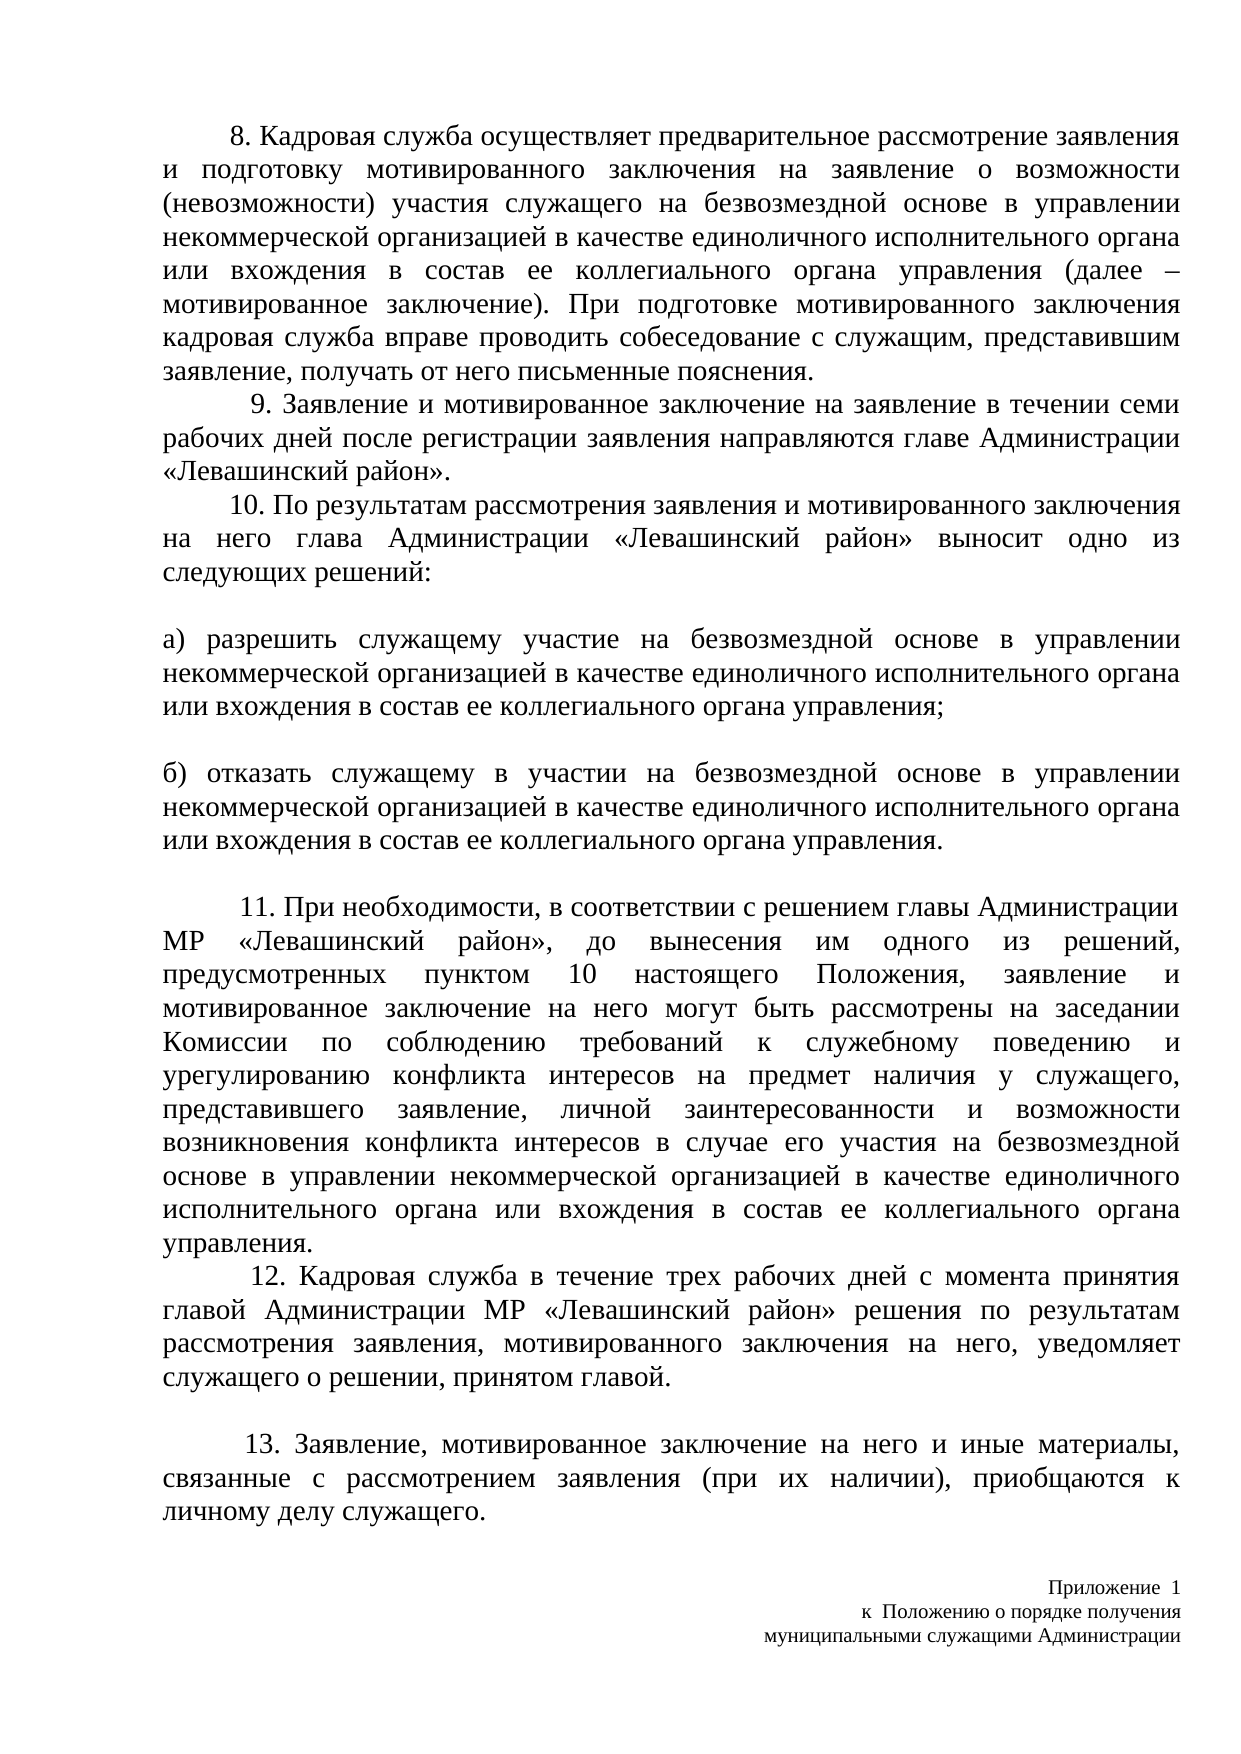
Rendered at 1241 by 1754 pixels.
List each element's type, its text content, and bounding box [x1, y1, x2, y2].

text 12. Кадровая служба в течение трех рабочих дней с момента принятия главой Администрации МР «Левашинский район» решения по результатам рассмотрения заявления, мотивированного заключения на него, уведомляет служащего о решении, принятом главой. [162, 1258, 1181, 1393]
text Приложение 1 [162, 1575, 1181, 1599]
text 11. При необходимости, в соответствии с решением главы Администрации МР «Левашинский район», до вынесения им одного из решений, предусмотренных пунктом 10 настоящего Положения, заявление и мотивированное заключение на него могут быть рассмотрены на заседании Комиссии по соблюдению требований к служебному поведению и урегулированию конфликта интересов на предмет наличия у служащего, представившего заявление, личной заинтересованности и возможности возникновения конфликта интересов в случае его участия на безвозмездной основе в управлении некоммерческой организацией в качестве единоличного исполнительного органа или вхождения в состав ее коллегиального органа управления. [162, 889, 1181, 1258]
title муниципальными служащими Администрации [162, 1623, 1181, 1647]
text 9. Заявление и мотивированное заключение на заявление в течении семи рабочих дней после регистрации заявления направляются главе Администрации «Левашинский район». [162, 386, 1181, 487]
text а) разрешить служащему участие на безвозмездной основе в управлении некоммерческой организацией в качестве единоличного исполнительного органа или вхождения в состав ее коллегиального органа управления; [162, 621, 1181, 722]
title к Положению о порядке получения [162, 1599, 1181, 1623]
text б) отказать служащему в участии на безвозмездной основе в управлении некоммерческой организацией в качестве единоличного исполнительного органа или вхождения в состав ее коллегиального органа управления. [162, 755, 1181, 856]
text 13. Заявление, мотивированное заключение на него и иные материалы, связанные с рассмотрением заявления (при их наличии), приобщаются к личному делу служащего. [162, 1426, 1181, 1527]
text 10. По результатам рассмотрения заявления и мотивированного заключения на него глава Администрации «Левашинский район» выносит одно из следующих решений: [162, 487, 1181, 588]
text 8. Кадровая служба осуществляет предварительное рассмотрение заявления и подготовку мотивированного заключения на заявление о возможности (невозможности) участия служащего на безвозмездной основе в управлении некоммерческой организацией в качестве единоличного исполнительного органа или вхождения в состав ее коллегиального органа управления (далее – мотивированное заключение). При подготовке мотивированного заключения кадровая служба вправе проводить собеседование с служащим, представившим заявление, получать от него письменные пояснения. [162, 118, 1181, 386]
